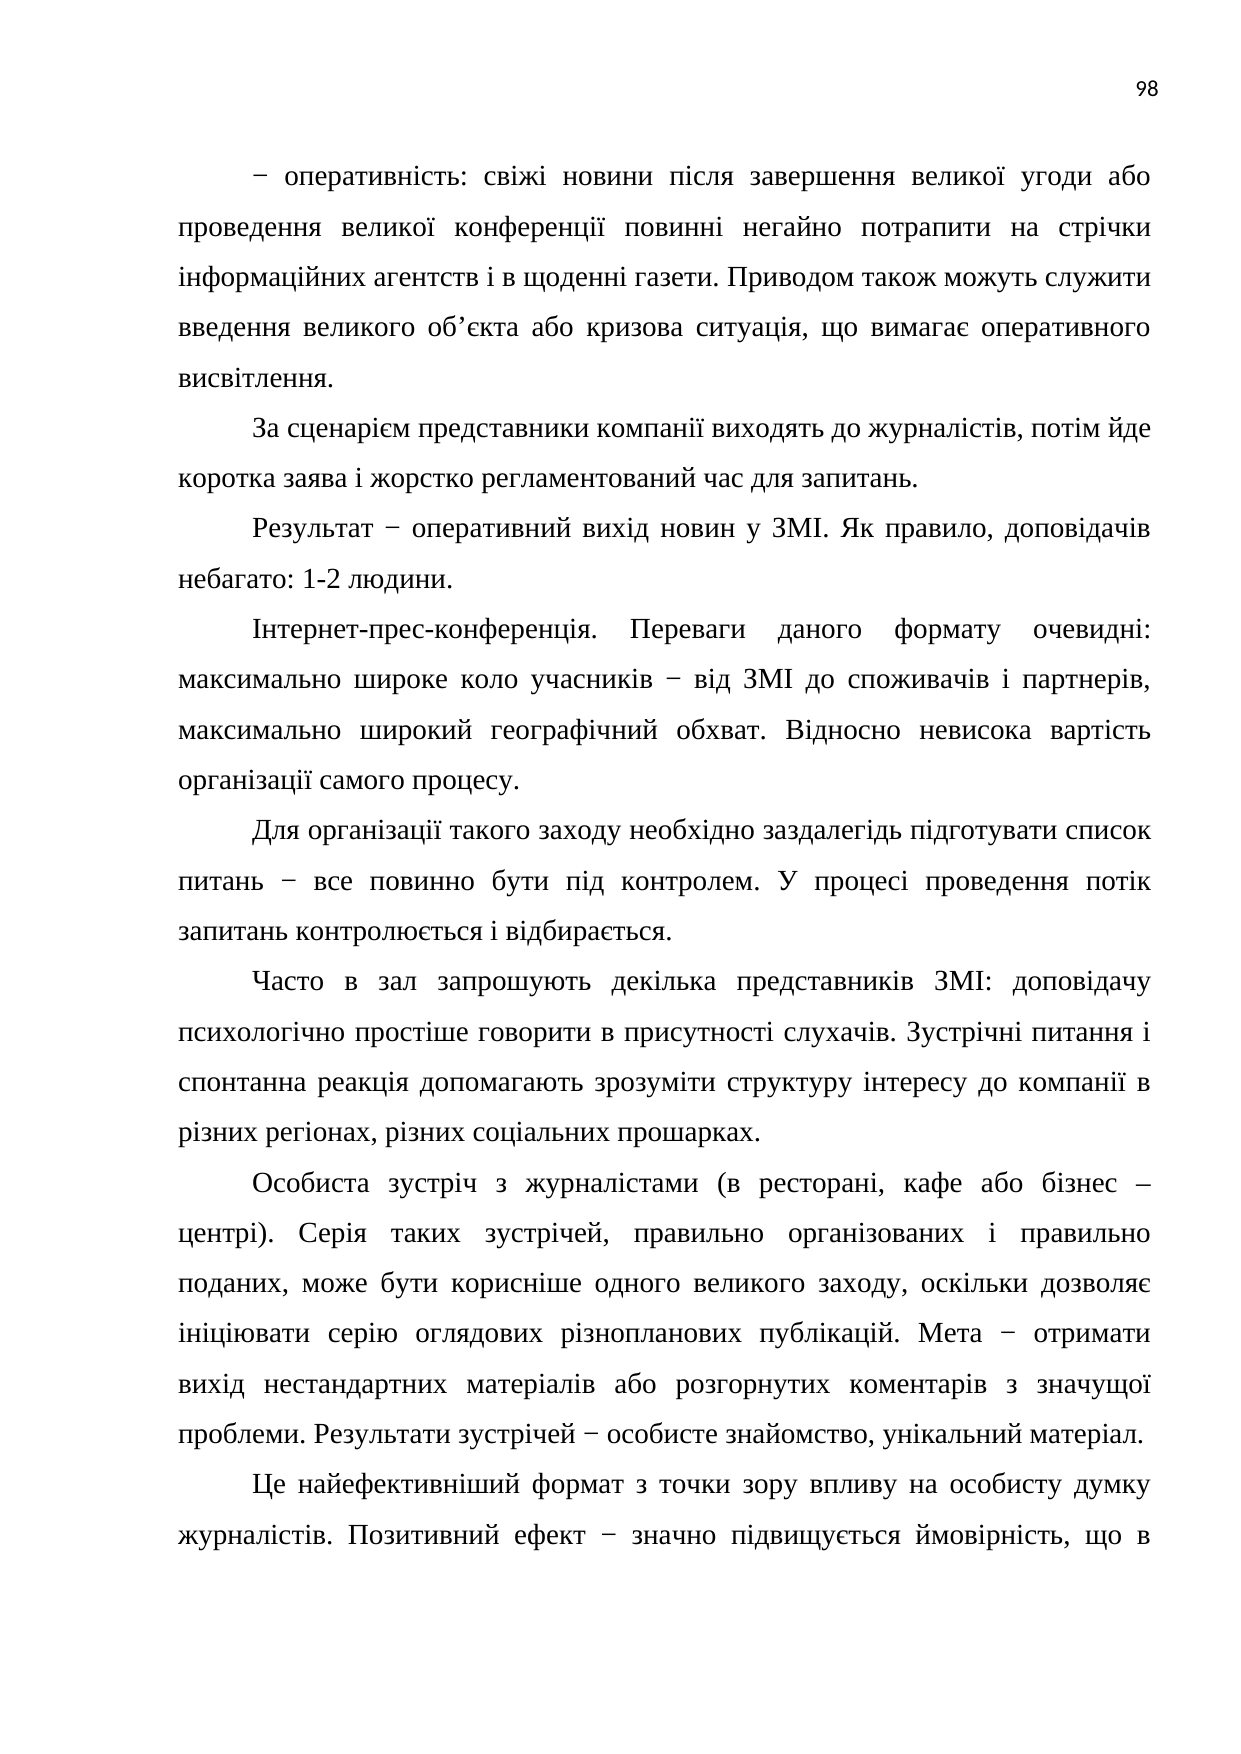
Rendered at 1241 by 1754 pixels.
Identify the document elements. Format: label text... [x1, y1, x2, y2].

text Часто в зал запрошують декілька представників ЗМІ: доповідачу психологічно простіше говорити в присутності слухачів. Зустрічні питання і спонтанна реакція допомагають зрозуміти структуру інтересу до компанії в різних регіонах, різних соціальних прошарках. [178, 963, 1152, 1148]
text Для організації такого заходу необхідно заздалегідь підготувати список питань − все повинно бути під контролем. У процесі проведення потік запитань контролюється і відбирається. [178, 812, 1152, 947]
text Особиста зустріч з журналістами (в ресторані, кафе або бізнес – центрі). Серія таких зустрічей, правильно організованих і правильно поданих, може бути корисніше одного великого заходу, оскільки дозволяє ініціювати серію оглядових різнопланових публікацій. Мета − отримати вихід нестандартних матеріалів або розгорнутих коментарів з значущої проблеми. Результати зустрічей − особисте знайомство, унікальний матеріал. [178, 1165, 1152, 1450]
text Інтернет-прес-конференція. Переваги даного формату очевидні: максимально широке коло учасників − від ЗМІ до споживачів і партнерів, максимально широкий географічний обхват. Відносно невисока вартість організації самого процесу. [178, 611, 1152, 796]
text − оперативність: свіжі новини після завершення великої угоди або проведення великої конференції повинні негайно потрапити на стрічки інформаційних агентств і в щоденні газети. Приводом також можуть служити введення великого об’єкта або кризова ситуація, що вимагає оперативного висвітлення. [178, 158, 1152, 393]
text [178, 1467, 1152, 1550]
text За сценарієм представники компанії виходять до журналістів, потім йде коротка заява і жорстко регламентований час для запитань. [178, 410, 1152, 494]
text Результат − оперативний вихід новин у ЗМІ. Як правило, доповідачів небагато: 1-2 людини. [178, 511, 1152, 594]
